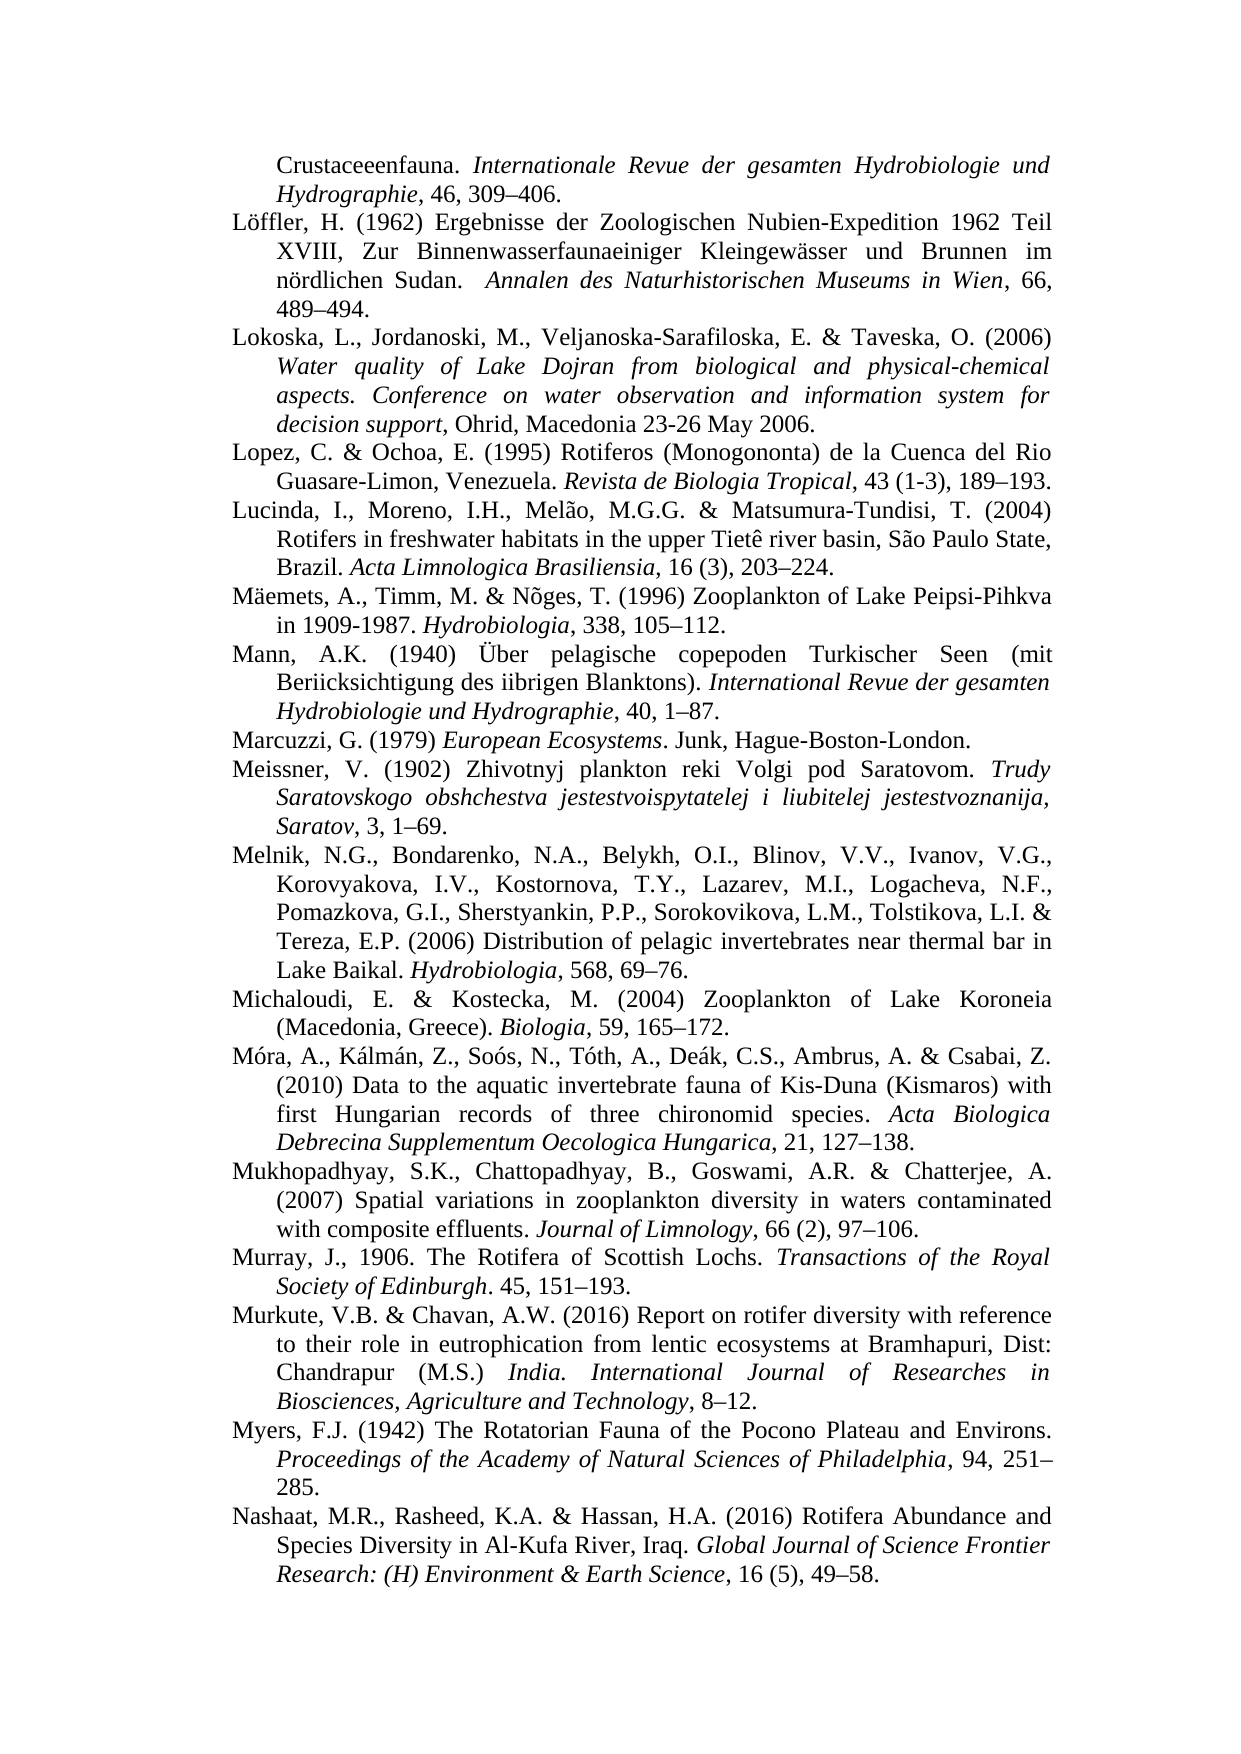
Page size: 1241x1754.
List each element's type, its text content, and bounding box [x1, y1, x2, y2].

text Marcuzzi, G. (1979) European Ecosystems. Junk, Hague-Boston-London. [232, 725, 1053, 754]
text Lucinda, I., Moreno, I.H., Melão, M.G.G. & Matsumura-Tundisi, T. (2004) Rotifers in freshwater habitats in the upper Tietê river basin, São Paulo State, Brazil. Acta Limnologica Brasiliensia, 16 (3), 203–224. [232, 495, 1053, 581]
text Murkute, V.B. & Chavan, A.W. (2016) Report on rotifer diversity with reference to their role in eutrophication from lentic ecosystems at Bramhapuri, Dist: Chandrapur (M.S.) India. International Journal of Researches in Biosciences, Agriculture and Technology, 8–12. [232, 1300, 1053, 1415]
text Móra, A., Kálmán, Z., Soós, N., Tóth, A., Deák, C.S., Ambrus, A. & Csabai, Z. (2010) Data to the aquatic invertebrate fauna of Kis-Duna (Kismaros) with first Hungarian records of three chironomid species. Acta Biologica Debrecina Supplementum Oecologica Hungarica, 21, 127–138. [232, 1041, 1053, 1156]
text Mukhopadhyay, S.K., Chattopadhyay, B., Goswami, A.R. & Chatterjee, A. (2007) Spatial variations in zooplankton diversity in waters contaminated with composite effluents. Journal of Limnology, 66 (2), 97–106. [232, 1156, 1053, 1242]
text Lokoska, L., Jordanoski, M., Veljanoska-Sarafiloska, E. & Taveska, O. (2006) Water quality of Lake Dojran from biological and physical-chemical aspects. Conference on water observation and information system for decision support, Ohrid, Macedonia 23-26 May 2006. [232, 322, 1053, 437]
text Meissner, V. (1902) Zhivotnyj plankton reki Volgi pod Saratovom. Trudy Saratovskogo obshchestva jestestvoispytatelej i liubitelej jestestvoznanija, Saratov, 3, 1–69. [232, 754, 1053, 840]
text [232, 150, 1053, 207]
text Nashaat, M.R., Rasheed, K.A. & Hassan, H.A. (2016) Rotifera Abundance and Species Diversity in Al-Kufa River, Iraq. Global Journal of Science Frontier Research: (H) Environment & Earth Science, 16 (5), 49–58. [232, 1501, 1053, 1587]
text Mann, A.K. (1940) Über pelagische copepoden Turkischer Seen (mit Beriicksichtigung des iibrigen Blanktons). International Revue der gesamten Hydrobiologie und Hydrographie, 40, 1–87. [232, 639, 1053, 725]
text Murray, J., 1906. The Rotifera of Scottish Lochs. Transactions of the Royal Society of Edinburgh. 45, 151–193. [232, 1242, 1053, 1300]
text Michaloudi, E. & Kostecka, M. (2004) Zooplankton of Lake Koroneia (Macedonia, Greece). Biologia, 59, 165–172. [232, 984, 1053, 1041]
text Melnik, N.G., Bondarenko, N.A., Belykh, O.I., Blinov, V.V., Ivanov, V.G., Korovyakova, I.V., Kostornova, T.Y., Lazarev, M.I., Logacheva, N.F., Pomazkova, G.I., Sherstyankin, P.P., Sorokovikova, L.M., Tolstikova, L.I. & Tereza, E.P. (2006) Distribution of pelagic invertebrates near thermal bar in Lake Baikal. Hydrobiologia, 568, 69–76. [232, 840, 1053, 984]
text Mäemets, A., Timm, M. & Nõges, T. (1996) Zooplankton of Lake Peipsi-Pihkva in 1909-1987. Hydrobiologia, 338, 105–112. [232, 581, 1053, 639]
text Löffler, H. (1962) Ergebnisse der Zoologischen Nubien-Expedition 1962 Teil XVIII, Zur Binnenwasserfaunaeiniger Kleingewässer und Brunnen im nördlichen Sudan. Annalen des Naturhistorischen Museums in Wien, 66, 489–494. [232, 207, 1053, 322]
text Myers, F.J. (1942) The Rotatorian Fauna of the Pocono Plateau and Environs. Proceedings of the Academy of Natural Sciences of Philadelphia, 94, 251–285. [232, 1415, 1053, 1501]
text Lopez, C. & Ochoa, E. (1995) Rotiferos (Monogononta) de la Cuenca del Rio Guasare-Limon, Venezuela. Revista de Biologia Tropical, 43 (1-3), 189–193. [232, 437, 1053, 495]
